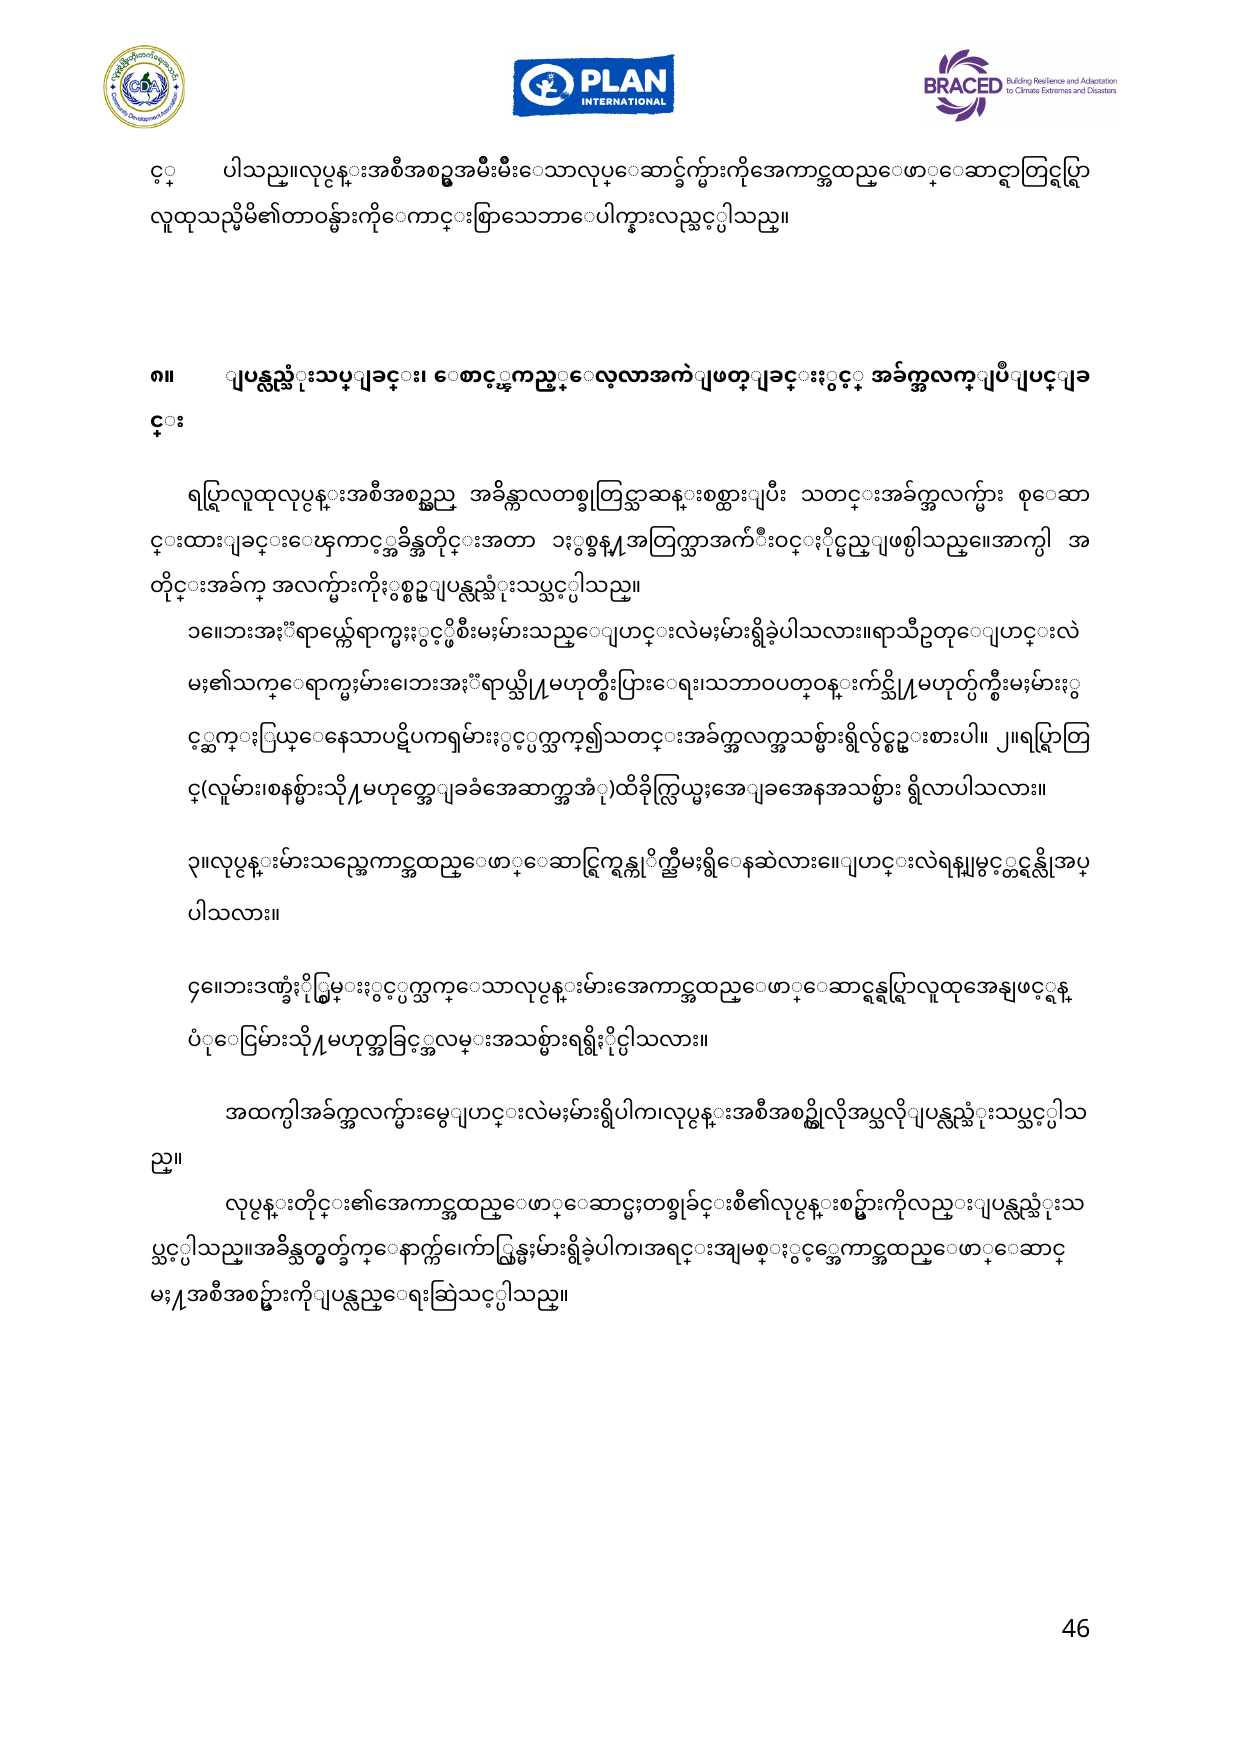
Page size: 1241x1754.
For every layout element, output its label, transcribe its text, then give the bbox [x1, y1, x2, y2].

text ၃။လုပ္ငန္းမ်ားသည္အေကာင္အထည္ေဖာ္ေဆာင္ရြက္ရန္ကုိက္ညီမႈရွိေနဆဲလား။ေျပာင္းလဲရန္၊ျမွင့္တင္ရန္လိုအပ္ပါသလား။ [187, 841, 1090, 939]
text ၁။ေဘးအႏၱရာယ္က်ေရာက္မႈႏွင့္ဖိစီးမႈမ်ားသည္ေျပာင္းလဲမႈမ်ားရွိခဲ့ပါသလား။ရာသီဥတုေျပာင္းလဲမႈ၏သက္ေရာက္မႈမ်ား၊ေဘးအႏၱရာယ္သို႔မဟုတ္စီးပြားေရး၊သဘာဝပတ္ဝန္းက်င္သို႔မဟုတ္ပ်က္စီးမႈမ်ားႏွင့္ဆက္ႏြယ္ေနေသာပဋိပကၡမ်ားႏွင့္ပက္သက္၍သတင္းအခ်က္အလက္အသစ္မ်ားရွိလွ်င္စဥ္းစားပါ။ ၂။ရပ္ရြာတြင္(လူမ်ား၊စနစ္မ်ားသို႔မဟုတ္အေျခခံအေဆာက္အအံု)ထိခိုက္လြယ္မႈအေျခအေနအသစ္မ်ား ရွိလာပါသလား။ [187, 611, 1090, 813]
text ၄။ေဘးဒဏ္ခံႏို္င္စြမ္းႏွင့္ပက္သက္ေသာလုပ္ငန္းမ်ားအေကာင္အထည္ေဖာ္ေဆာင္ရန္ရပ္ရြာလူထုအေနျဖင့္ရန္ပံုေငြမ်ားသို႔မဟုတ္အခြင့္အလမ္းအသစ္မ်ားရရွိႏိုင္ပါသလား။ [187, 966, 1090, 1064]
text လုပ္ငန္းတိုင္း၏အေကာင္အထည္ေဖာ္ေဆာင္မႈတစ္ခုခ်င္းစီ၏လုပ္ငန္းစဥ္မ်ားကိုလည္းျပန္လည္သံုးသပ္သင့္ပါသည္။အခ်ိန္သတ္မွတ္ခ်က္ေနာက္က်၊ေက်ာ္လြန္မႈမ်ားရွိခဲ့ပါက၊အရင္းအျမစ္ႏွင့္အေကာင္အထည္ေဖာ္ေဆာင္မႈ႔အစီအစဥ္မ်ားကိုျပန္လည္ေရးဆြဲသင့္ပါသည္။ [150, 1183, 1090, 1319]
text ၈။ ျပန္လည္သံုးသပ္ျခင္း၊ ေစာင့္ၾကည့္ေလ့လာအကဲျဖတ္ျခင္းႏွင့္ အခ်က္အလက္ျပဳျပင္ျခင္း [150, 355, 1090, 446]
picture [103, 45, 185, 129]
picture [920, 45, 1122, 125]
text ရပ္ရြာလူထုလုပ္ငန္းအစီအစဥ္သည္ အခ်ိန္ကာလတစ္ခုတြင္သာဆန္းစစ္ထားျပီး သတင္းအခ်က္အလက္မ်ား စုေဆာင္းထားျခင္းေၾကာင့္အခ်ိန္အတိုင္းအတာ ၁ႏွစ္ခန္႔အတြက္သာအက်ံဳးဝင္ႏိုင္မည္ျဖစ္ပါသည္။ေအာက္ပါ အတိုင္းအခ်က္ အလက္မ်ားကိုႏွစ္စဥ္ျပန္လည္သံုးသပ္သင့္ပါသည္။ [150, 474, 1090, 611]
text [150, 150, 1090, 241]
text အထက္ပါအခ်က္အလက္မ်ားမွေျပာင္းလဲမႈမ်ားရွိပါက၊လုပ္ငန္းအစီအစဥ္ကိုလိုအပ္သလိုျပန္လည္သံုးသပ္သင့္ပါသည္။ [150, 1092, 1090, 1183]
picture [509, 52, 678, 120]
